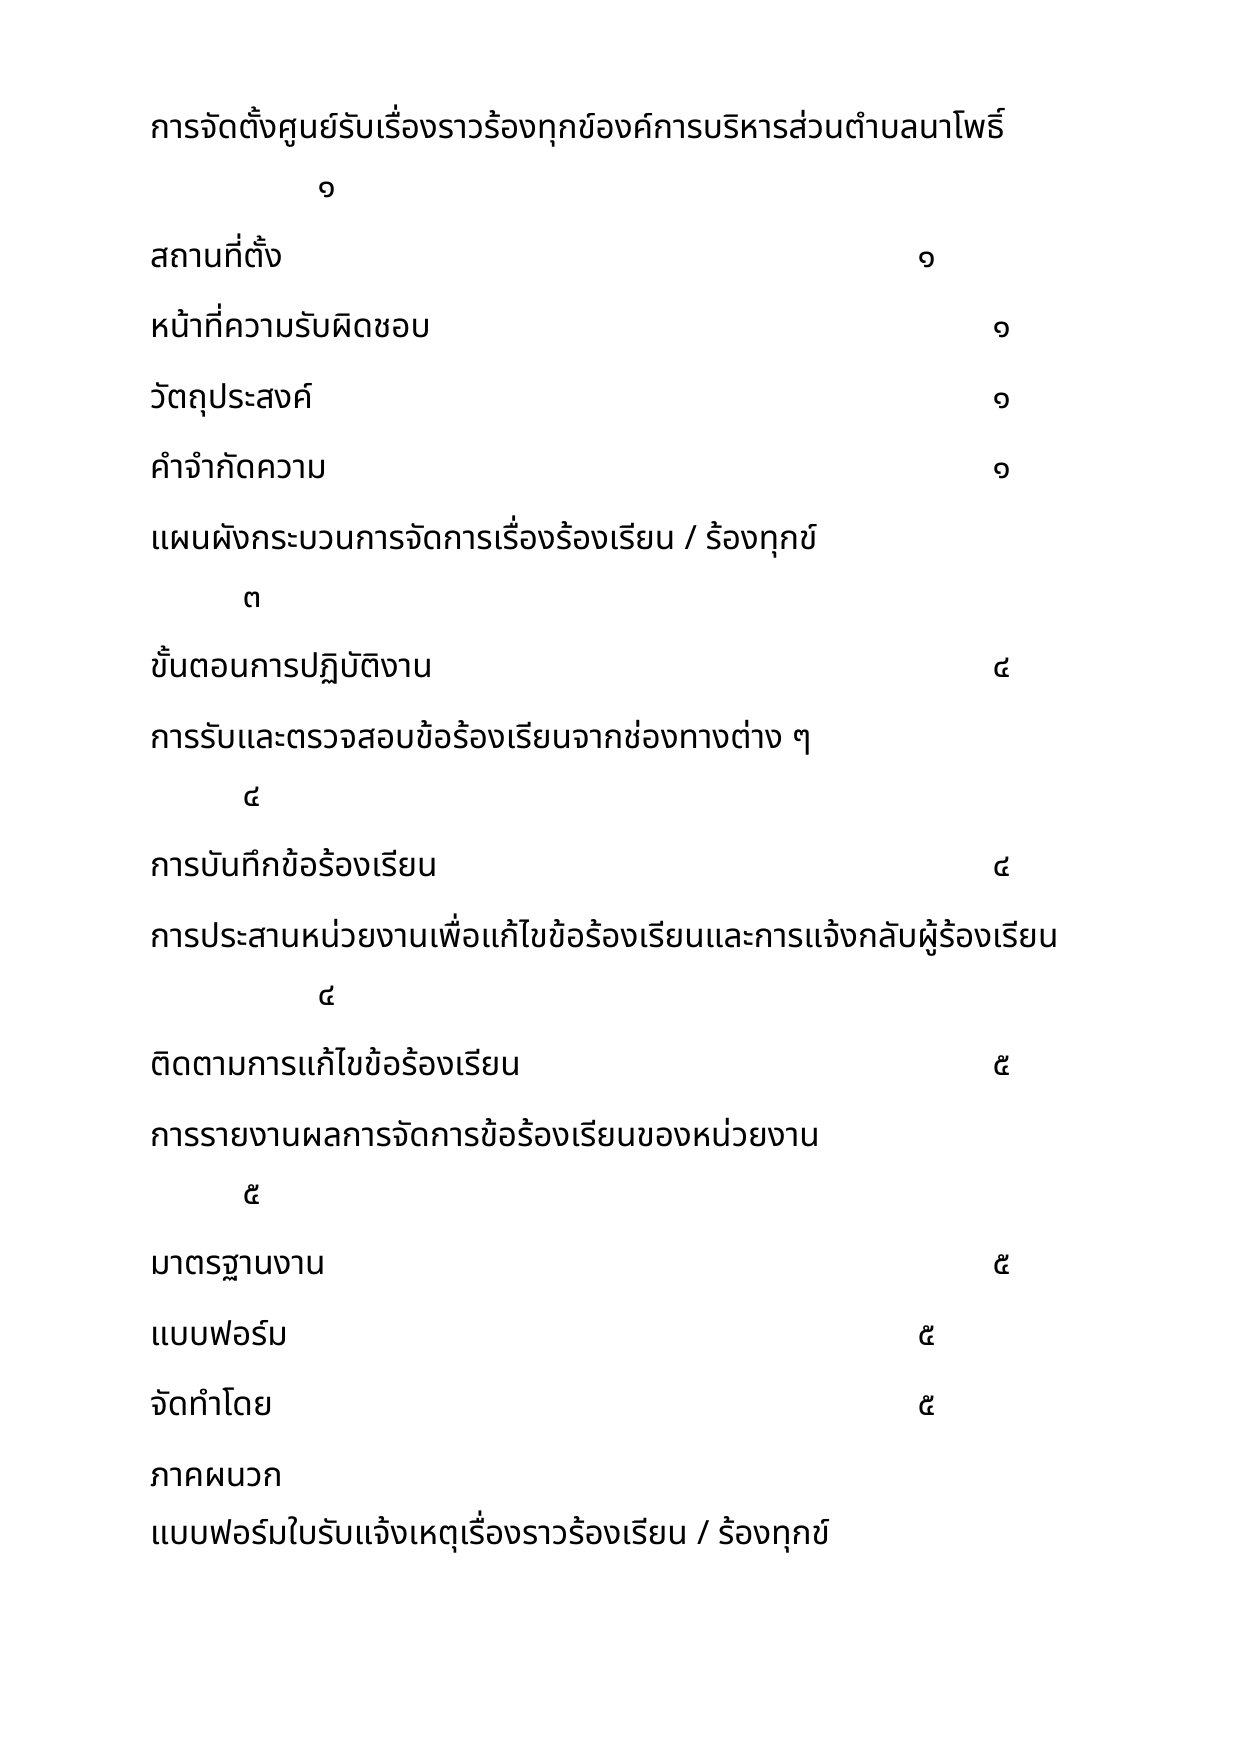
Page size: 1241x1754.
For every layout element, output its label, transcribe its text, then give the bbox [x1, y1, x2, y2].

text ขั้นตอนการปฏิบัติงาน ๔ [150, 642, 1122, 693]
text จัดทำโดย ๕ [150, 1380, 1122, 1431]
text วัตถุประสงค์ ๑ [150, 373, 1122, 423]
text การรับและตรวจสอบข้อร้องเรียนจากช่องทางต่าง ๆ ๔ [150, 713, 1122, 821]
text สถานที่ตั้ง ๑ [150, 232, 1122, 282]
text ติดตามการแก้ไขข้อร้องเรียน ๕ [150, 1040, 1122, 1091]
text แบบฟอร์ม ๕ [150, 1310, 1122, 1360]
text แบบฟอร์มใบรับแจ้งเหตุเรื่องราวร้องเรียน / ร้องทุกข์ [150, 1508, 1122, 1559]
text ภาคผนวก [150, 1451, 1122, 1501]
text แผนผังกระบวนการจัดการเรื่องร้องเรียน / ร้องทุกข์ ๓ [150, 514, 1122, 622]
text คำจำกัดความ ๑ [150, 443, 1122, 494]
text หน้าที่ความรับผิดชอบ ๑ [150, 302, 1122, 353]
text การรายงานผลการจัดการข้อร้องเรียนของหน่วยงาน ๕ [150, 1111, 1122, 1219]
text การประสานหน่วยงานเพื่อแก้ไขข้อร้องเรียนและการแจ้งกลับผู้ร้องเรียน ๔ [150, 912, 1122, 1020]
text มาตรฐานงาน ๕ [150, 1239, 1122, 1290]
text การจัดตั้งศูนย์รับเรื่องราวร้องทุกข์องค์การบริหารส่วนตำบลนาโพธิ์ ๑ [150, 103, 1122, 212]
text การบันทึกข้อร้องเรียน ๔ [150, 841, 1122, 892]
